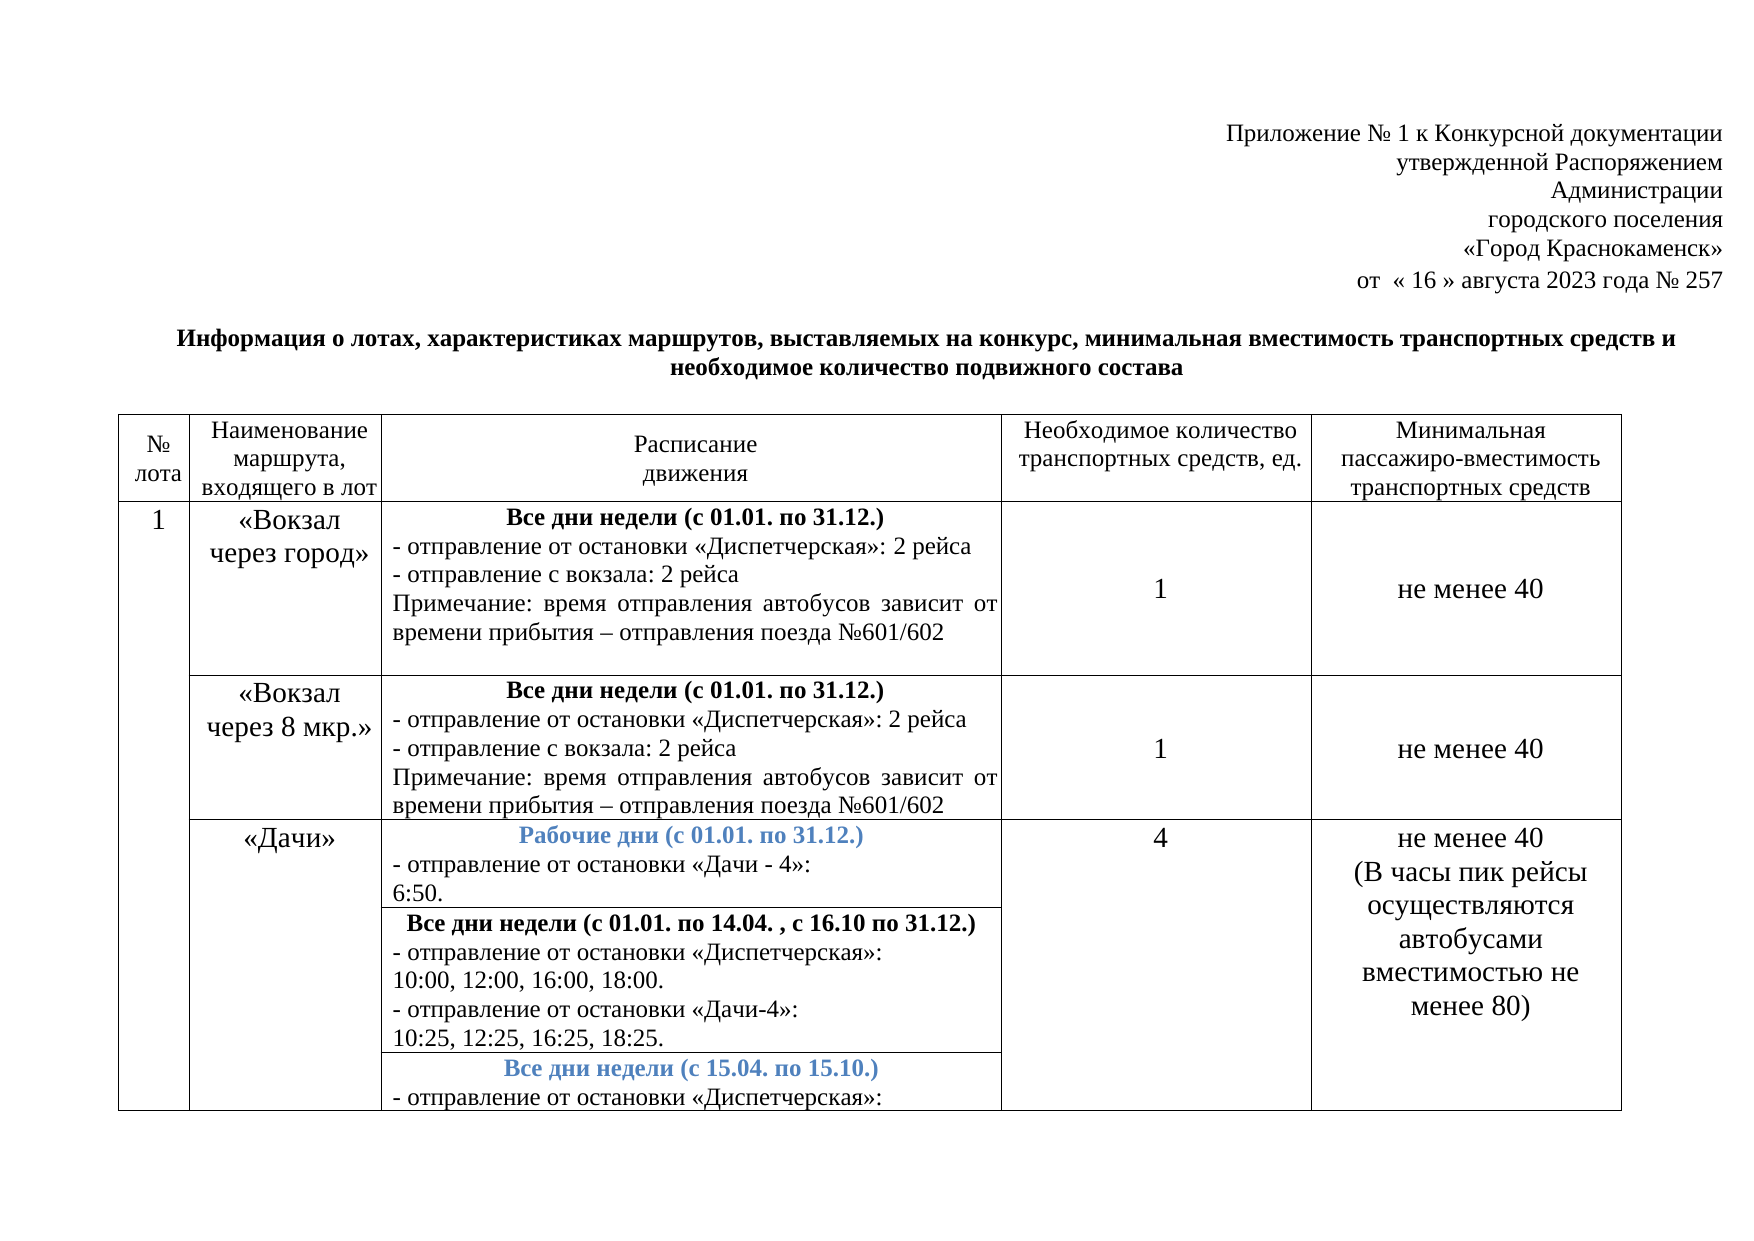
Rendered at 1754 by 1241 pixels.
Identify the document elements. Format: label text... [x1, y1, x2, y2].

table_cell «Вокзал через город» [190, 502, 381, 674]
table_cell Рабочие дни (с 01.01. по 31.12.) - отправление от остановки «Дачи - 4»: 6:50. [382, 820, 1001, 907]
table_cell Все дни недели (с 01.01. по 31.12.) - отправление от остановки «Диспетчерская»: 2 рейса - отправление с вокзала: 2 рейса Примечание: время отправления автобусов зависит от времени прибытия – отправления поезда №601/602 [382, 502, 1001, 674]
text Приложение № 1 к Конкурсной документации [130, 118, 1723, 147]
table_header Необходимое количество транспортных средств, ед. [1002, 415, 1311, 501]
text утвержденной Распоряжением [130, 147, 1723, 176]
text Информация о лотах, характеристиках маршрутов, выставляемых на конкурс, минимальная вместимость транспортных средств и необходимое количество подвижного состава [130, 323, 1723, 381]
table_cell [382, 1053, 1001, 1110]
table_header Расписание движения [382, 415, 1001, 501]
text городского поселения [573, 204, 1723, 233]
table_cell Все дни недели (с 01.01. по 14.04. , с 16.10 по 31.12.) - отправление от остановки «Диспетчерская»: 10:00, 12:00, 16:00, 18:00. - отправление от остановки «Дачи-4»: 10:25, 12:25, 16:25, 18:25. [382, 908, 1001, 1052]
table_cell Все дни недели (с 01.01. по 31.12.) - отправление от остановки «Диспетчерская»: 2 рейса - отправление с вокзала: 2 рейса Примечание: время отправления автобусов зависит от времени прибытия – отправления поезда №601/602 [382, 676, 1001, 819]
table_cell 1 [119, 502, 189, 1110]
table_cell «Дачи» [190, 820, 381, 1110]
text «Город Краснокаменск» [130, 233, 1723, 262]
table_cell не менее 40 [1312, 502, 1621, 674]
table_header Минимальная пассажиро-вместимость транспортных средств [1312, 415, 1621, 501]
table_cell 1 [1002, 502, 1311, 674]
table_cell 1 [1002, 676, 1311, 819]
text от « 16 » августа 2023 года № 257 [132, 262, 1723, 295]
text Администрации [130, 176, 1723, 204]
table_header № лота [119, 415, 189, 501]
table_cell 4 [1002, 820, 1311, 1110]
table_cell «Вокзал через 8 мкр.» [190, 676, 381, 819]
table_cell не менее 40 [1312, 676, 1621, 819]
table_header Наименование маршрута, входящего в лот [190, 415, 381, 501]
table_cell не менее 40 (В часы пик рейсы осуществляются автобусами вместимостью не менее 80) [1312, 820, 1621, 1110]
